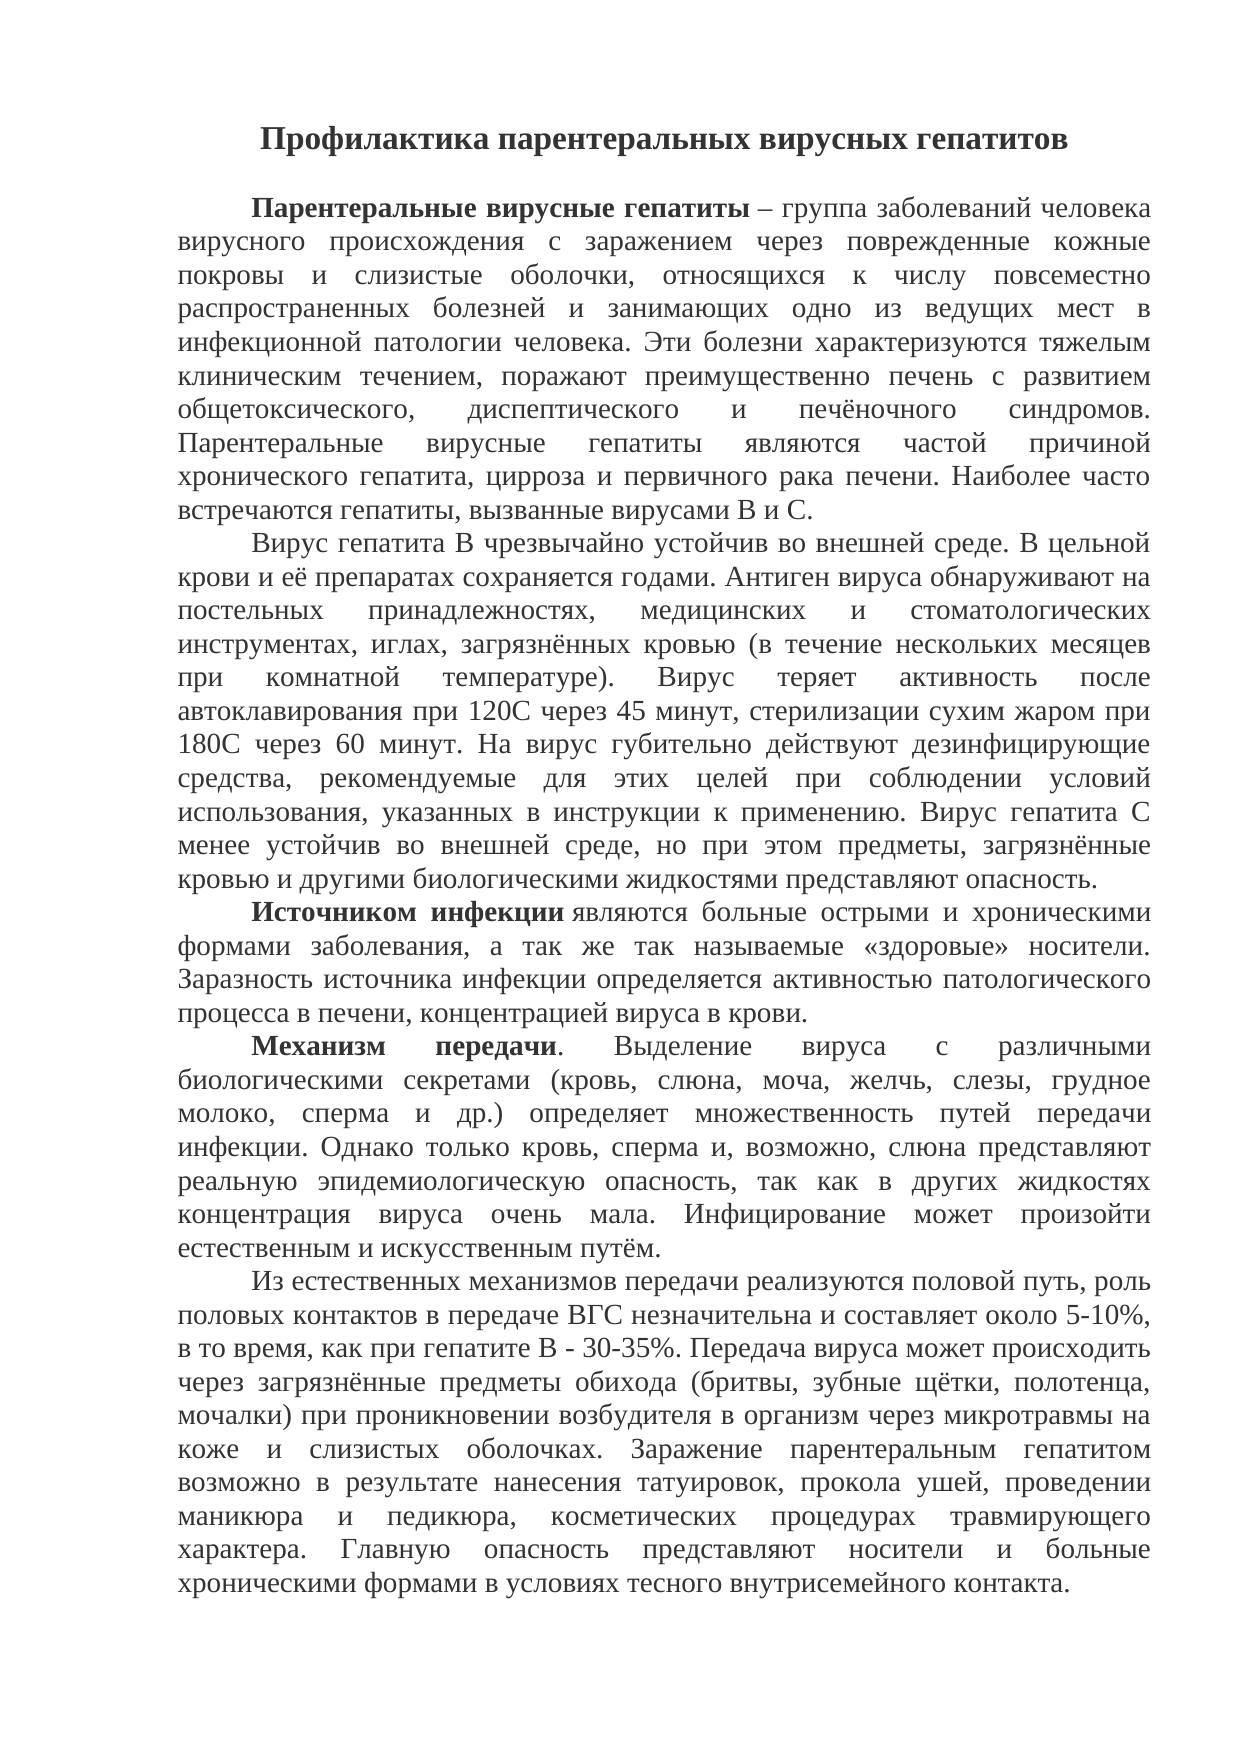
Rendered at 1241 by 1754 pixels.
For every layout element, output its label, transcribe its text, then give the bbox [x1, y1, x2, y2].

text Источником инфекции являются больные острыми и хроническими формами заболевания, а так же так называемые «здоровые» носители. Заразность источника инфекции определяется активностью патологического процесса в печени, концентрацией вируса в крови. [177, 894, 1152, 1028]
text Вирус гепатита В чрезвычайно устойчив во внешней среде. В цельной крови и её препаратах сохраняется годами. Антиген вируса обнаруживают на постельных принадлежностях, медицинских и стоматологических инструментах, иглах, загрязнённых кровью (в течение нескольких месяцев при комнатной температуре). Вирус теряет активность после автоклавирования при 120С через 45 минут, стерилизации сухим жаром при 180С через 60 минут. На вирус губительно действуют дезинфицирующие средства, рекомендуемые для этих целей при соблюдении условий использования, указанных в инструкции к применению. Вирус гепатита С менее устойчив во внешней среде, но при этом предметы, загрязнённые кровью и другими биологическими жидкостями представляют опасность. [177, 525, 1152, 894]
text Парентеральные вирусные гепатиты – группа заболеваний человека вирусного происхождения с заражением через поврежденные кожные покровы и слизистые оболочки, относящихся к числу повсеместно распространенных болезней и занимающих одно из ведущих мест в инфекционной патологии человека. Эти болезни характеризуются тяжелым клиническим течением, поражают преимущественно печень с развитием общетоксического, диспептического и печёночного синдромов. Парентеральные вирусные гепатиты являются частой причиной хронического гепатита, цирроза и первичного рака печени. Наиболее часто встречаются гепатиты, вызванные вирусами В и С. [177, 190, 1152, 525]
text Из естественных механизмов передачи реализуются половой путь, роль половых контактов в передаче ВГС незначительна и составляет около 5-10%, в то время, как при гепатите В - 30-35%. Передача вируса может происходить через загрязнённые предметы обихода (бритвы, зубные щётки, полотенца, мочалки) при проникновении возбудителя в организм через микротравмы на коже и слизистых оболочках. Заражение парентеральным гепатитом возможно в результате нанесения татуировок, прокола ушей, проведении маникюра и педикюра, косметических процедурах травмирующего характера. Главную опасность представляют носители и больные хроническими формами в условиях тесного внутрисемейного контакта. [177, 1263, 1152, 1599]
text Профилактика парентеральных вирусных гепатитов [177, 118, 1152, 156]
text Механизм передачи. Выделение вируса с различными биологическими секретами (кровь, слюна, моча, желчь, слезы, грудное молоко, сперма и др.) определяет множественность путей передачи инфекции. Однако только кровь, сперма и, возможно, слюна представляют реальную эпидемиологическую опасность, так как в других жидкостях концентрация вируса очень мала. Инфицирование может произойти естественным и искусственным путём. [177, 1028, 1152, 1263]
